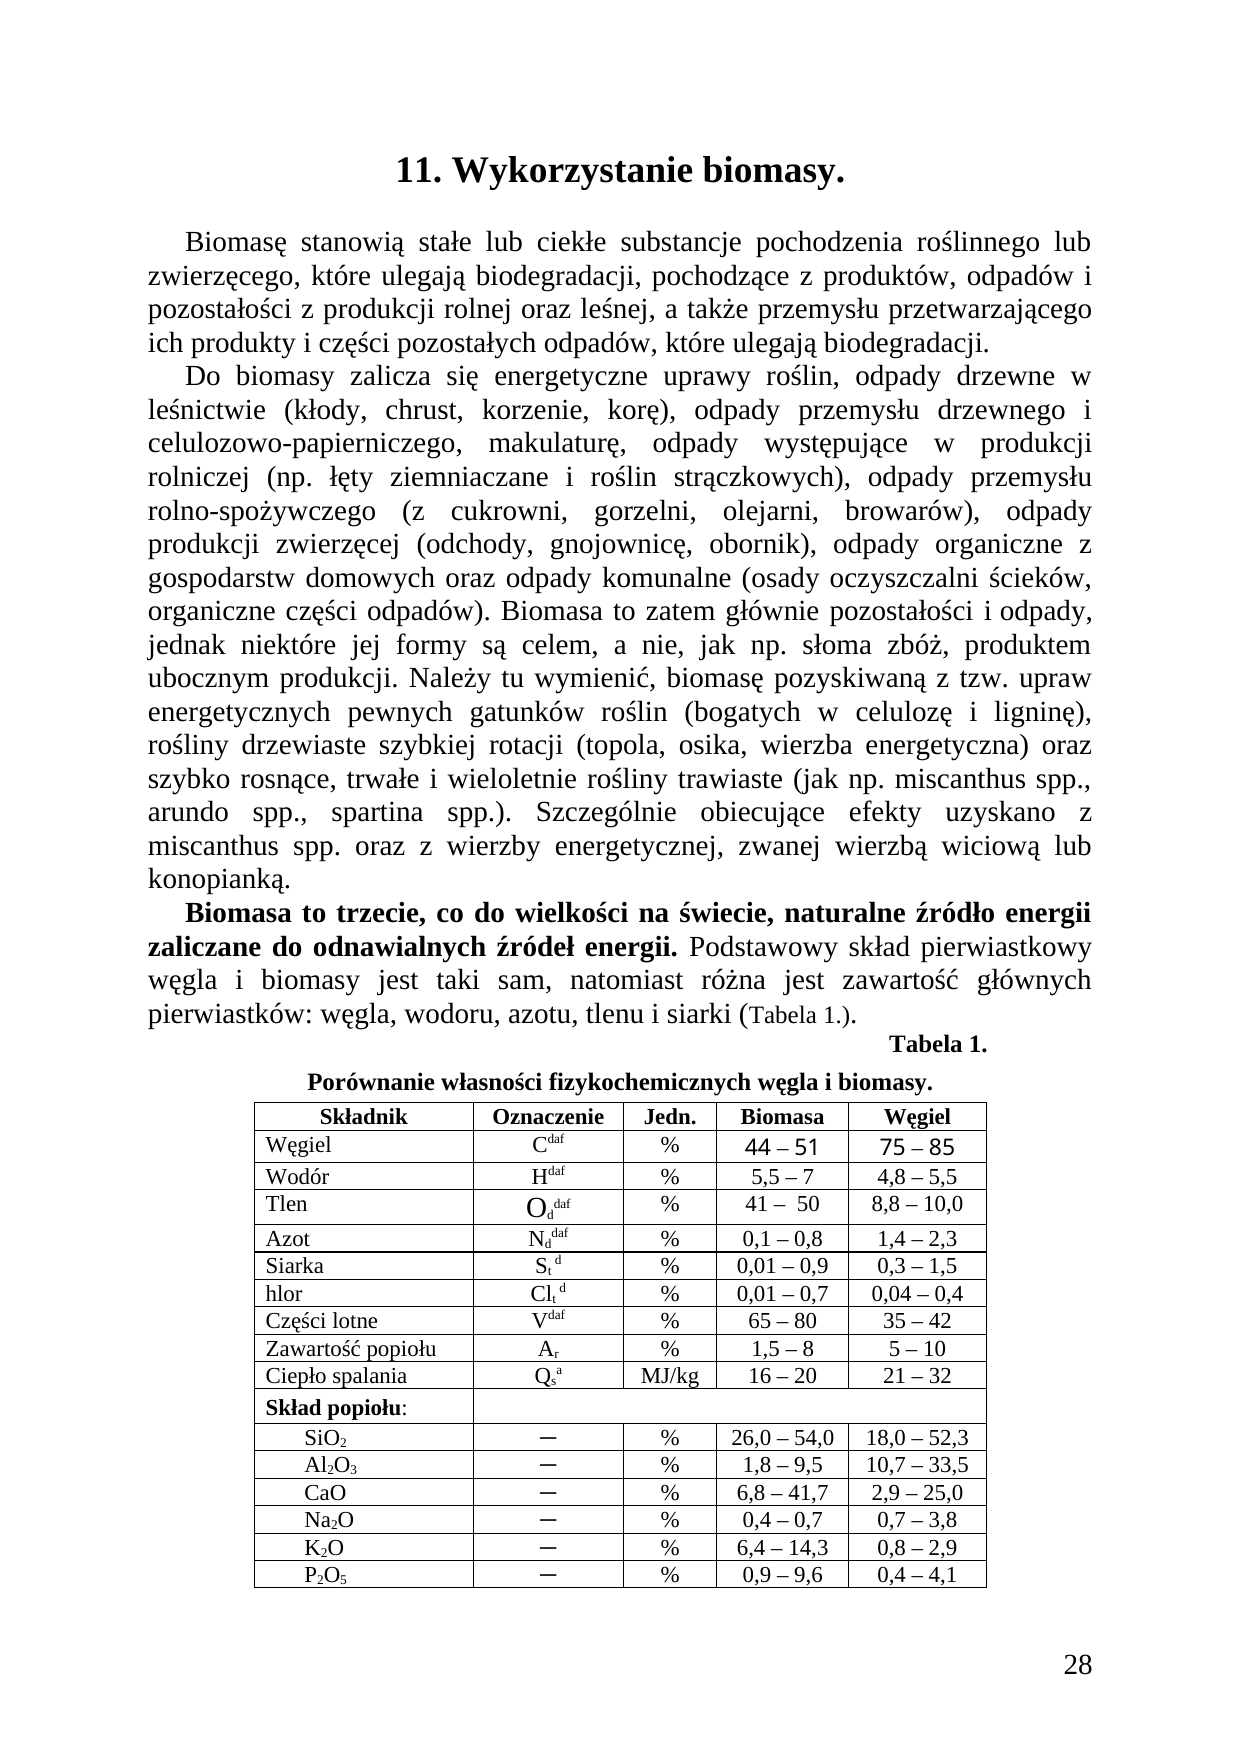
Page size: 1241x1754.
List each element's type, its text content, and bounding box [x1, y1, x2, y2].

table_cell 65 – 80 [717, 1307, 848, 1333]
table_cell 0,7 – 3,8 [849, 1506, 986, 1532]
text Biomasę stanowią stałe lub ciekłe substancje pochodzenia roślinnego lub zwierzęcego, które ulegają biodegradacji, pochodzące z produktów, odpadów i pozostałości z produkcji rolnej oraz leśnej, a także przemysłu przetwarzającego ich produkty i części pozostałych odpadów, które ulegają biodegradacji. [148, 224, 1093, 358]
table_cell ─ [474, 1534, 623, 1560]
table_cell Na2O [255, 1506, 473, 1532]
table_cell 1,5 – 8 [717, 1335, 848, 1361]
table_cell 5 – 10 [849, 1335, 986, 1361]
table_header Węgiel [849, 1103, 986, 1130]
table_cell Wodór [255, 1163, 473, 1189]
table_cell 2,9 – 25,0 [849, 1479, 986, 1505]
table_cell 8,8 – 10,0 [849, 1190, 986, 1224]
text Do biomasy zalicza się energetyczne uprawy roślin, odpady drzewne w leśnictwie (kłody, chrust, korzenie, korę), odpady przemysłu drzewnego i celulozowo-papierniczego, makulaturę, odpady występujące w produkcji rolniczej (np. łęty ziemniaczane i roślin strączkowych), odpady przemysłu rolno-spożywczego (z cukrowni, gorzelni, olejarni, browarów), odpady produkcji zwierzęcej (odchody, gnojownicę, obornik), odpady organiczne z gospodarstw domowych oraz odpady komunalne (osady oczyszczalni ścieków, organiczne części odpadów). Biomasa to zatem głównie pozostałości i odpady, jednak niektóre jej formy są celem, a nie, jak np. słoma zbóż, produktem ubocznym produkcji. Należy tu wymienić, biomasę pozyskiwaną z tzw. upraw energetycznych pewnych gatunków roślin (bogatych w celulozę i ligninę), rośliny drzewiaste szybkiej rotacji (topola, osika, wierzba energetyczna) oraz szybko rosnące, trwałe i wieloletnie rośliny trawiaste (jak np. miscanthus spp., arundo spp., spartina spp.). Szczególnie obiecujące efekty uzyskano z miscanthus spp. oraz z wierzby energetycznej, zwanej wierzbą wiciową lub konopianką. [148, 358, 1093, 895]
table_cell 0,4 – 0,7 [717, 1506, 848, 1532]
table_cell 0,8 – 2,9 [849, 1534, 986, 1560]
table_cell Nddaf [474, 1225, 623, 1251]
table_cell 4,8 – 5,5 [849, 1163, 986, 1189]
table_cell 1,8 – 9,5 [717, 1451, 848, 1478]
table_cell 75 – 85 [849, 1131, 986, 1162]
table_header Składnik [255, 1103, 473, 1130]
table_cell % [624, 1307, 716, 1333]
table_cell 0,3 – 1,5 [849, 1253, 986, 1279]
table_cell Ar [474, 1335, 623, 1361]
table_cell % [624, 1424, 716, 1450]
table_cell 16 – 20 [717, 1362, 848, 1388]
table_cell ─ [474, 1506, 623, 1532]
table_cell ─ [474, 1479, 623, 1505]
table_cell 6,8 – 41,7 [717, 1479, 848, 1505]
table_header Jedn. [624, 1103, 716, 1130]
table_cell % [624, 1451, 716, 1478]
table_cell Siarka [255, 1253, 473, 1279]
table_cell 21 – 32 [849, 1362, 986, 1388]
table_cell % [624, 1131, 716, 1162]
table_cell ─ [474, 1424, 623, 1450]
table_cell % [624, 1534, 716, 1560]
table_cell 10,7 – 33,5 [849, 1451, 986, 1478]
table_cell 0,1 – 0,8 [717, 1225, 848, 1251]
table_cell Cdaf [474, 1131, 623, 1162]
table_cell 26,0 – 54,0 [717, 1424, 848, 1450]
table_cell % [624, 1225, 716, 1251]
table_cell % [624, 1506, 716, 1532]
table_cell Al2O3 [255, 1451, 473, 1478]
table_cell Ciepło spalania [255, 1362, 473, 1388]
table_cell ─ [474, 1451, 623, 1478]
table_cell 18,0 – 52,3 [849, 1424, 986, 1450]
table_cell Clt d [474, 1280, 623, 1306]
table_cell % [624, 1479, 716, 1505]
table_cell Oddaf [474, 1190, 623, 1224]
text Biomasa to trzecie, co do wielkości na świecie, naturalne źródło energii zaliczane do odnawialnych źródeł energii. Podstawowy skład pierwiastkowy węgla i biomasy jest taki sam, natomiast różna jest zawartość głównych pierwiastków: węgla, wodoru, azotu, tlenu i siarki (Tabela 1.). [148, 895, 1093, 1029]
table_cell % [624, 1280, 716, 1306]
table_cell 0,9 – 9,6 [717, 1561, 848, 1587]
table_cell 1,4 – 2,3 [849, 1225, 986, 1251]
table_cell % [624, 1335, 716, 1361]
text Porównanie własności fizykochemicznych węgla i biomasy. [148, 1067, 1093, 1096]
table_header Biomasa [717, 1103, 848, 1130]
table_cell CaO [255, 1479, 473, 1505]
table_cell St d [474, 1253, 623, 1279]
table_cell 0,4 – 4,1 [849, 1561, 986, 1587]
text Tabela 1. [148, 1029, 1093, 1058]
table_cell Hdaf [474, 1163, 623, 1189]
table_cell % [624, 1163, 716, 1189]
table_cell Części lotne [255, 1307, 473, 1333]
table_cell 0,01 – 0,9 [717, 1253, 848, 1279]
table_cell Qsa [474, 1362, 623, 1388]
table_cell P2O5 [255, 1561, 473, 1587]
table_cell Tlen [255, 1190, 473, 1224]
table_cell 0,04 – 0,4 [849, 1280, 986, 1306]
table_cell 41 – 50 [717, 1190, 848, 1224]
table_cell Skład popiołu: [255, 1389, 473, 1423]
table_cell Azot [255, 1225, 473, 1251]
table_cell 6,4 – 14,3 [717, 1534, 848, 1560]
table_cell 44 – 51 [717, 1131, 848, 1162]
table_cell K2O [255, 1534, 473, 1560]
table_cell MJ/kg [624, 1362, 716, 1388]
table_cell hlor [255, 1280, 473, 1306]
table_cell 5,5 – 7 [717, 1163, 848, 1189]
text 11. Wykorzystanie biomasy. [148, 148, 1093, 191]
table_cell % [624, 1253, 716, 1279]
table_cell SiO2 [255, 1424, 473, 1450]
table_cell Węgiel [255, 1131, 473, 1162]
table_cell ─ [474, 1561, 623, 1587]
table_cell Vdaf [474, 1307, 623, 1333]
table_header Oznaczenie [474, 1103, 623, 1130]
table_cell 0,01 – 0,7 [717, 1280, 848, 1306]
table_cell % [624, 1561, 716, 1587]
table_cell % [624, 1190, 716, 1224]
table_cell 35 – 42 [849, 1307, 986, 1333]
table_cell Zawartość popiołu [255, 1335, 473, 1361]
table_cell [474, 1389, 986, 1423]
